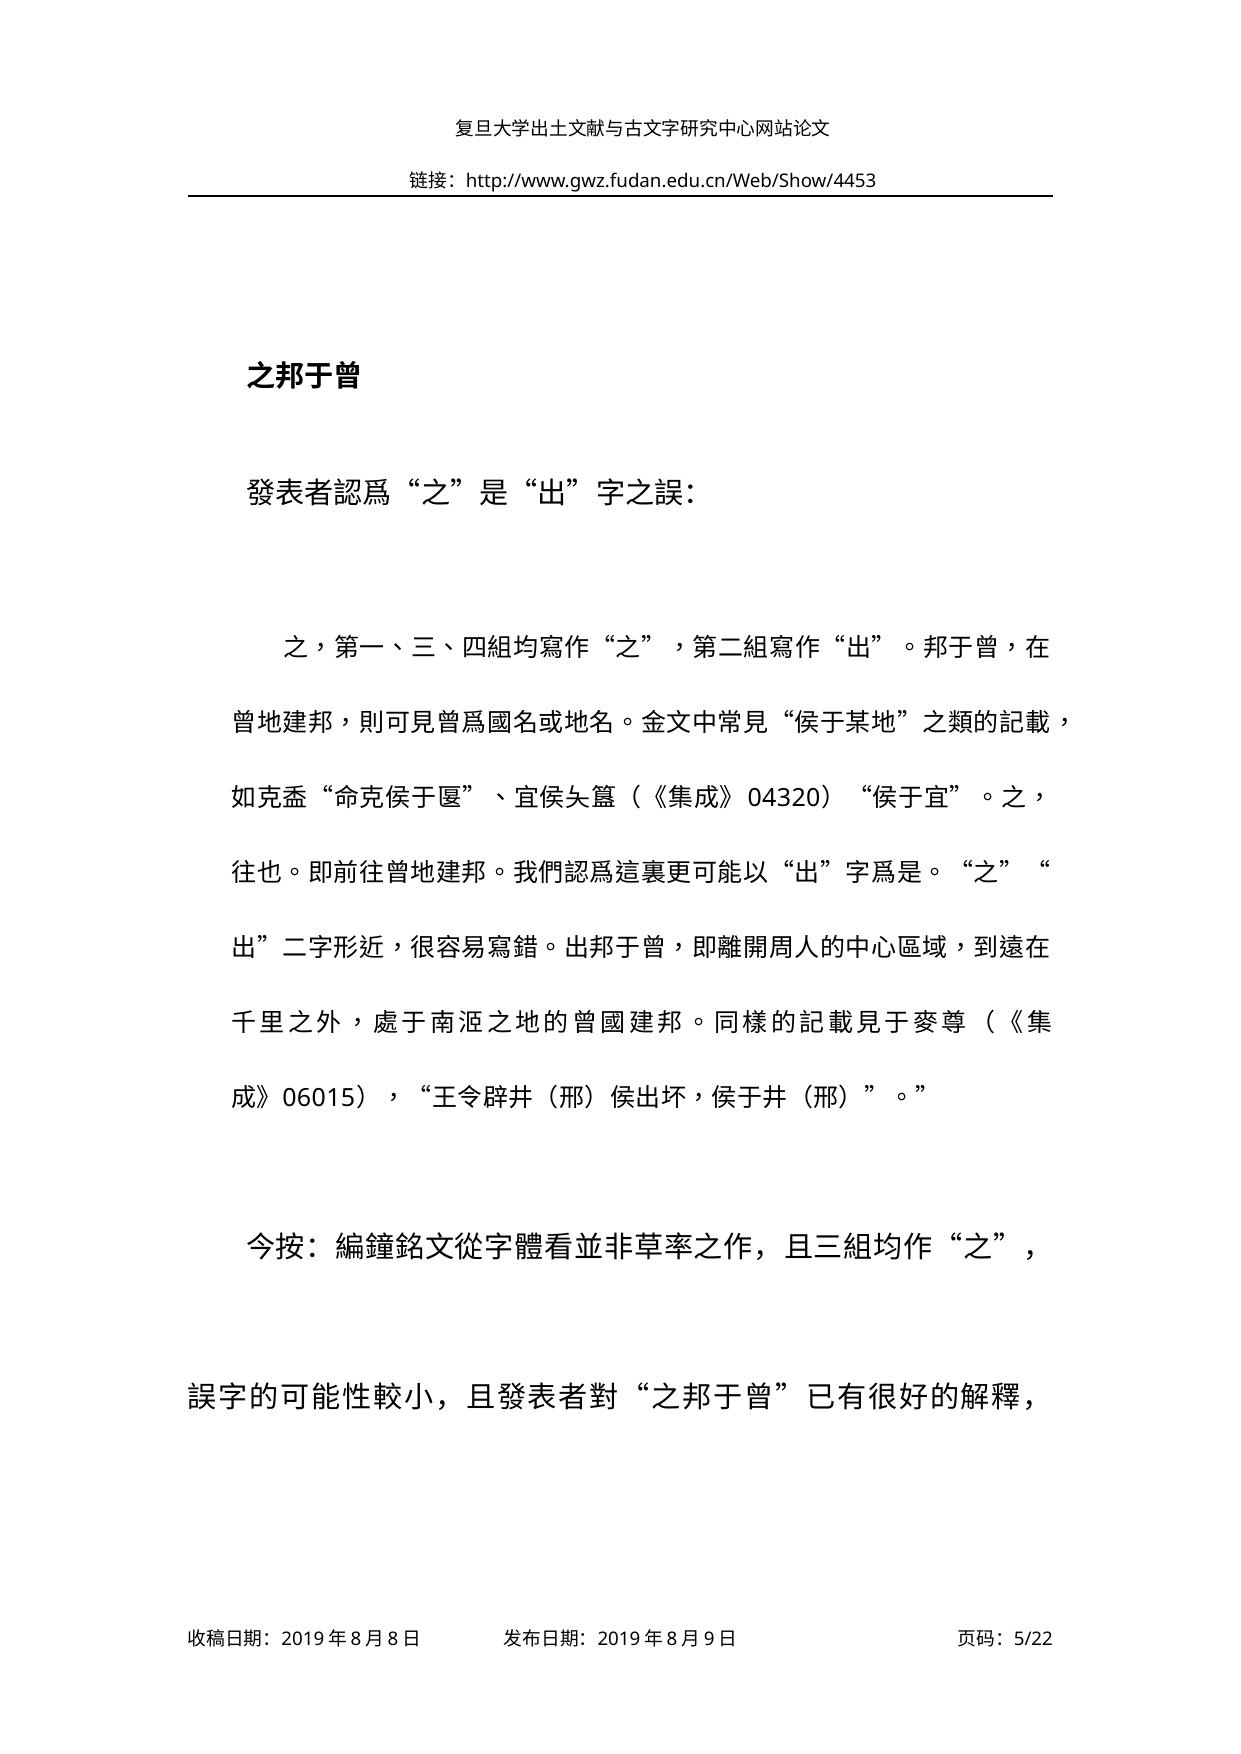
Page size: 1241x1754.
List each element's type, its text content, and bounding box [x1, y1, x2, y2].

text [187, 1207, 1053, 1432]
text 之邦于曾 [187, 336, 1053, 411]
text 之，第一、三、四組均寫作“之”，第二組寫作“出”。邦于曾，在曾地建邦，則可見曾爲國名或地名。金文中常見“侯于某地”之類的記載，如克盉“命克侯于匽”、宜侯夨簋（《集成》04320）“侯于宜”。之，往也。即前往曾地建邦。我們認爲這裏更可能以“出”字爲是。“之”“出”二字形近，很容易寫錯。出邦于曾，即離開周人的中心區域，到遠在千里之外，處于南洍之地的曾國建邦。同樣的記載見于麥尊（《集成》06015），“王令辟井（邢）侯出坏，侯于井（邢）”。” [231, 627, 1053, 1115]
text 發表者認爲“之”是“出”字之誤： [187, 454, 1053, 529]
